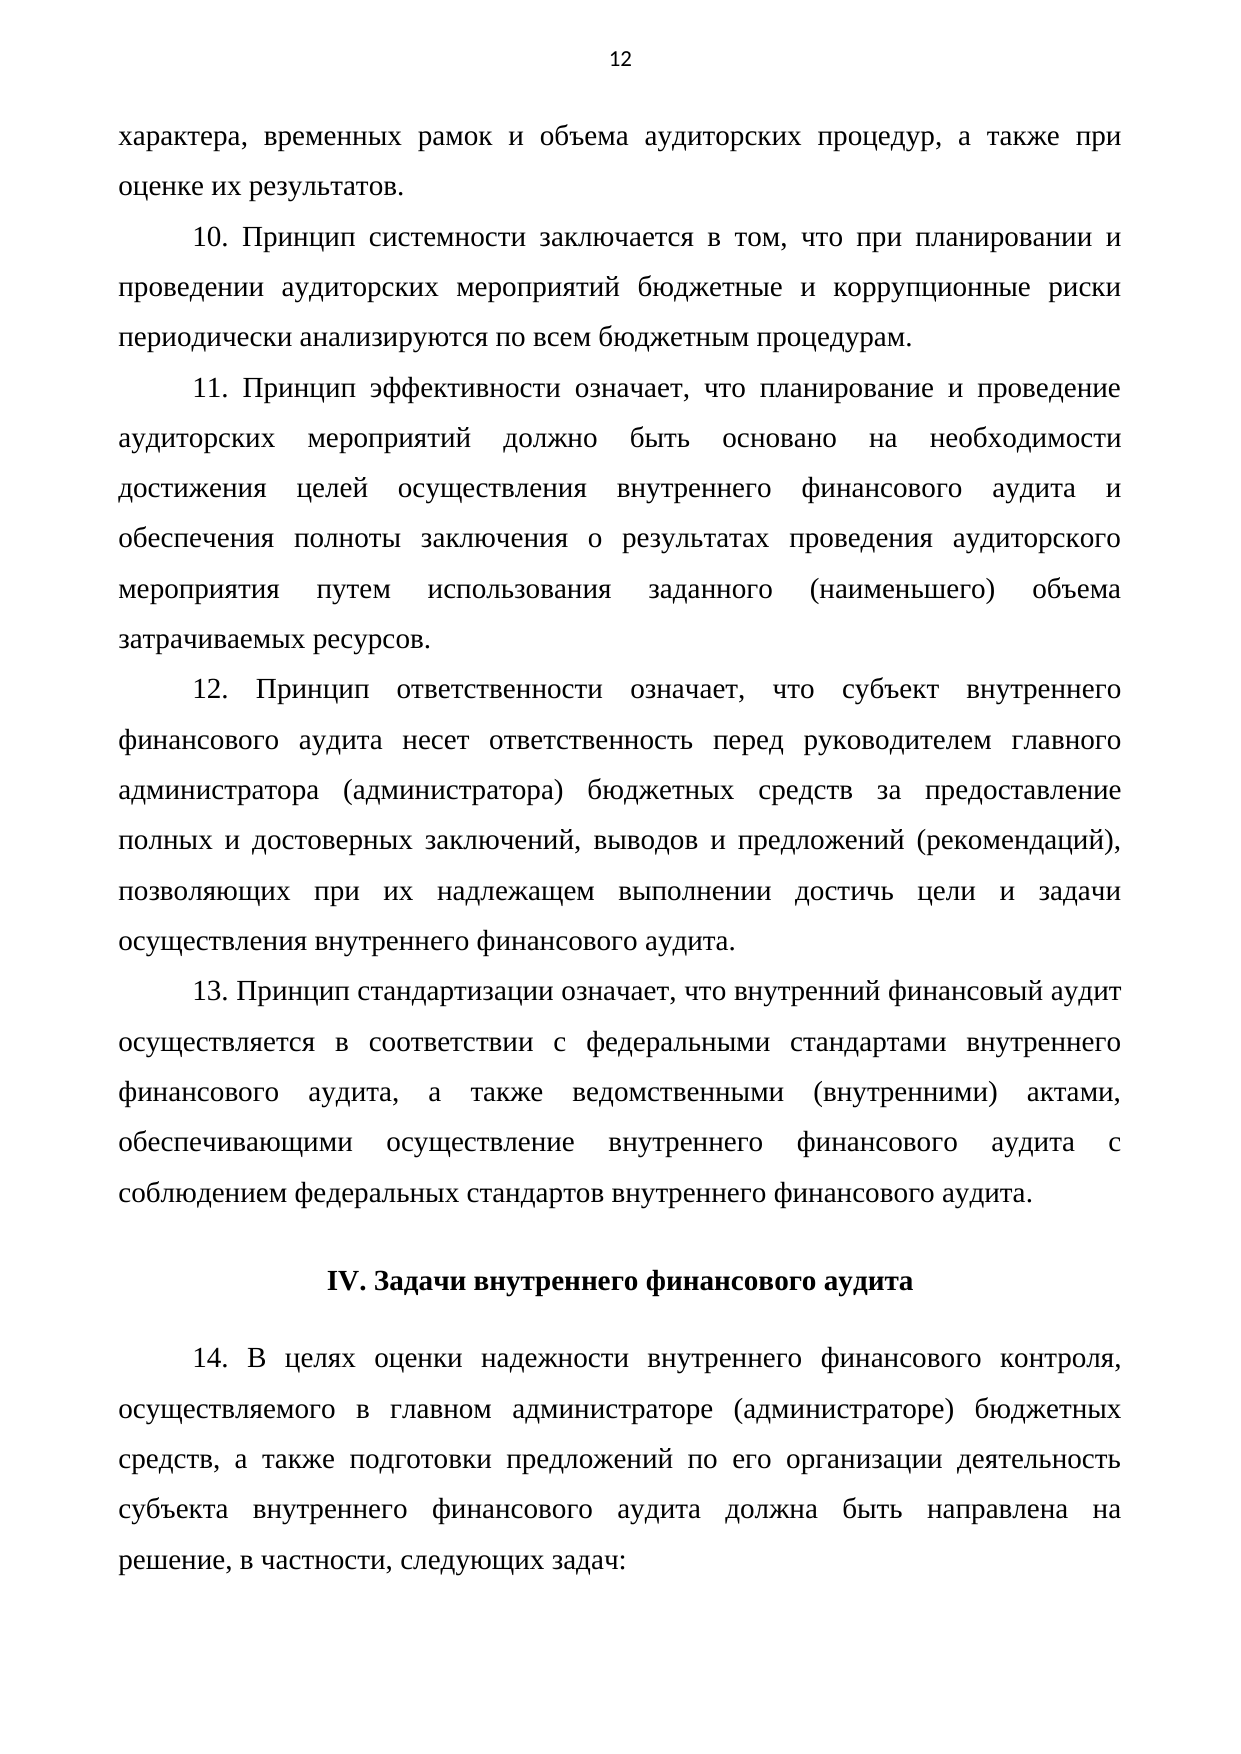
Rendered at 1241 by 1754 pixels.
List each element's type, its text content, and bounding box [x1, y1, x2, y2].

text 11. Принцип эффективности означает, что планирование и проведение аудиторских мероприятий должно быть основано на необходимости достижения целей осуществления внутреннего финансового аудита и обеспечения полноты заключения о результатах проведения аудиторского мероприятия путем использования заданного (наименьшего) объема затрачиваемых ресурсов. [118, 370, 1122, 655]
text 13. Принцип стандартизации означает, что внутренний финансовый аудит осуществляется в соответствии с федеральными стандартами внутреннего финансового аудита, а также ведомственными (внутренними) актами, обеспечивающими осуществление внутреннего финансового аудита с соблюдением федеральных стандартов внутреннего финансового аудита. [118, 973, 1122, 1208]
text 14. В целях оценки надежности внутреннего финансового контроля, осуществляемого в главном администраторе (администраторе) бюджетных средств, а также подготовки предложений по его организации деятельность субъекта внутреннего финансового аудита должна быть направлена на решение, в частности, следующих задач: [118, 1341, 1122, 1575]
text 12. Принцип ответственности означает, что субъект внутреннего финансового аудита несет ответственность перед руководителем главного администратора (администратора) бюджетных средств за предоставление полных и достоверных заключений, выводов и предложений (рекомендаций), позволяющих при их надлежащем выполнении достичь цели и задачи осуществления внутреннего финансового аудита. [118, 672, 1122, 957]
subtitle IV. Задачи внутреннего финансового аудита [118, 1263, 1122, 1297]
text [118, 118, 1122, 202]
text 10. Принцип системности заключается в том, что при планировании и проведении аудиторских мероприятий бюджетные и коррупционные риски периодически анализируются по всем бюджетным процедурам. [118, 219, 1122, 353]
